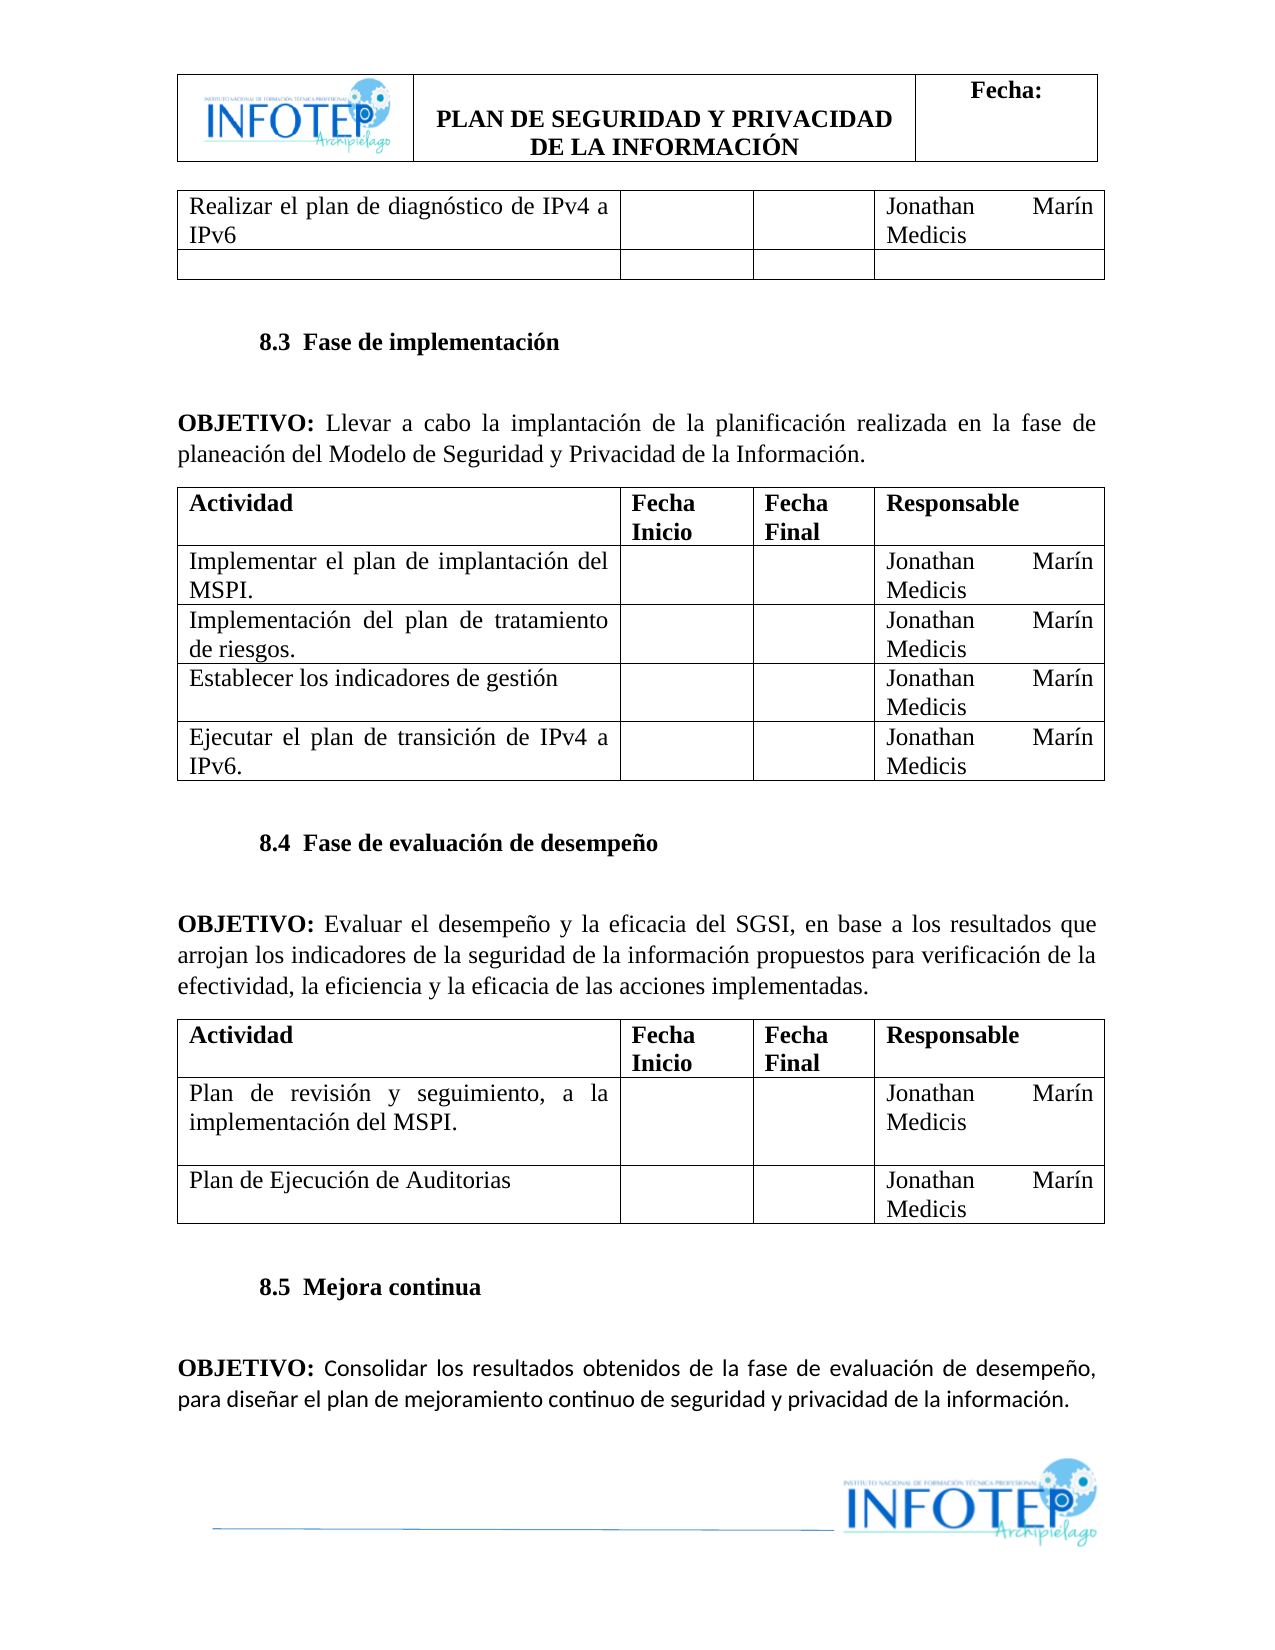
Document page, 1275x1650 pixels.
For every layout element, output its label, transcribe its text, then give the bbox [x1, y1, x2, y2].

table_cell [875, 250, 1104, 278]
table_header Fecha Final [754, 488, 874, 545]
table_cell [621, 664, 753, 721]
text OBJETIVO: Consolidar los resultados obtenidos de la fase de evaluación de desempeño, para diseñar el plan de mejoramiento continuo de seguridad y privacidad de la información. [177, 1353, 1098, 1413]
picture [838, 1455, 1098, 1549]
table_header Actividad [178, 488, 620, 545]
text OBJETIVO: Llevar a cabo la implantación de la planificación realizada en la fase de planeación del Modelo de Seguridad y Privacidad de la Información. [177, 408, 1098, 468]
table_cell [621, 546, 753, 604]
table_header Responsable [875, 488, 1104, 545]
table_cell Jonathan Marín Medicis [875, 722, 1104, 779]
table_cell Ejecutar el plan de transición de IPv4 a IPv6. [178, 722, 620, 779]
subtitle Fase de evaluación de desempeño [259, 828, 1098, 857]
text OBJETIVO: Evaluar el desempeño y la eficacia del SGSI, en base a los resultados que arrojan los indicadores de la seguridad de la información propuestos para verificación de la efectividad, la eficiencia y la eficacia de las acciones implementadas. [177, 909, 1098, 1000]
table_cell [754, 1166, 874, 1223]
table_header Fecha Final [754, 1020, 874, 1077]
subtitle Mejora continua [259, 1272, 1098, 1301]
table_cell Jonathan Marín Medicis [875, 664, 1104, 721]
table_cell [621, 191, 753, 249]
table_cell [754, 191, 874, 249]
table_cell Jonathan Marín Medicis [875, 191, 1104, 249]
table_header Fecha Inicio [621, 1020, 753, 1077]
table_header Fecha Inicio [621, 488, 753, 545]
table_cell [754, 605, 874, 662]
table_cell Jonathan Marín Medicis [875, 546, 1104, 604]
table_cell [754, 722, 874, 779]
table_cell Jonathan Marín Medicis [875, 1166, 1104, 1223]
table_header Responsable [875, 1020, 1104, 1077]
table_cell [754, 1078, 874, 1164]
table_cell Realizar el plan de diagnóstico de IPv4 a IPv6 [178, 191, 620, 249]
table_cell [621, 722, 753, 779]
table_cell Establecer los indicadores de gestión [178, 664, 620, 721]
picture [200, 75, 391, 155]
table_cell Jonathan Marín Medicis [875, 1078, 1104, 1164]
table_cell Plan de revisión y seguimiento, a la implementación del MSPI. [178, 1078, 620, 1164]
table_cell [621, 1166, 753, 1223]
table_header Actividad [178, 1020, 620, 1077]
subtitle Fase de implementación [259, 327, 1098, 356]
table_cell Implementación del plan de tratamiento de riesgos. [178, 605, 620, 662]
table_cell [178, 250, 620, 278]
table_cell Plan de Ejecución de Auditorias [178, 1166, 620, 1223]
table_cell [754, 664, 874, 721]
table_cell [621, 605, 753, 662]
table_cell [754, 546, 874, 604]
table_cell Implementar el plan de implantación del MSPI. [178, 546, 620, 604]
table_cell [621, 1078, 753, 1164]
table_cell [621, 250, 753, 278]
table_cell [754, 250, 874, 278]
table_cell Jonathan Marín Medicis [875, 605, 1104, 662]
